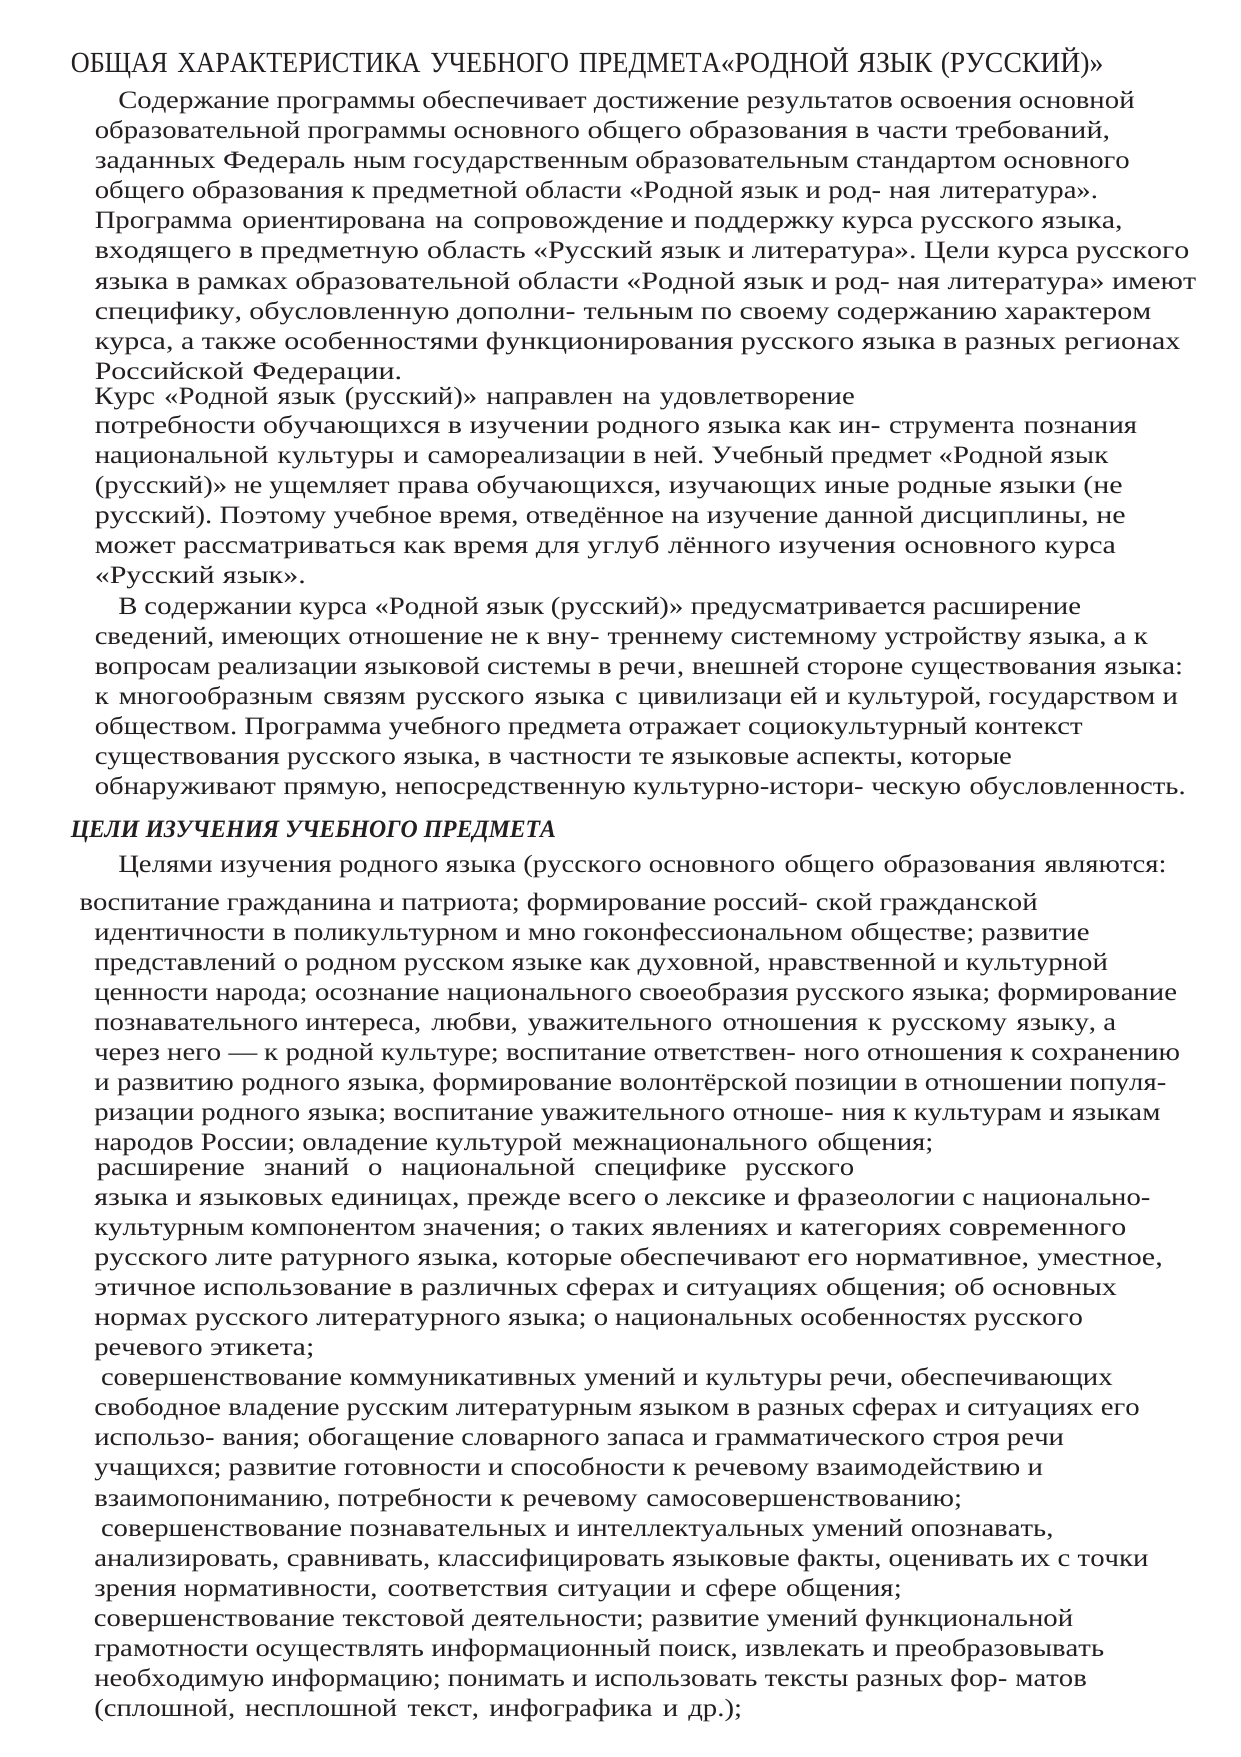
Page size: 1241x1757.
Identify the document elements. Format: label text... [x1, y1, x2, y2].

text совершенствование коммуникативных умений и культуры речи, обеспечивающих свободное владение русским литературным языком в разных сферах и ситуациях его использо- вания; обогащение словарного запаса и грамматического строя речи учащихся; развитие готовности и способности к речевому взаимодействию и взаимопониманию, потребности к речевому самосовершенствованию; [79, 1362, 1196, 1511]
text совершенствование текстовой деятельности; развитие умений функциональной грамотности осуществлять информационный поиск, извлекать и преобразовывать необходимую информацию; понимать и использовать тексты разных фор- матов (сплошной, несплошной текст, инфографика и др.); [79, 1603, 1196, 1722]
text ОБЩАЯ ХАРАКТЕРИСТИКА УЧЕБНОГО ПРЕДМЕТА«РОДНОЙ ЯЗЫК (РУССКИЙ)» [71, 52, 1196, 78]
text расширение знаний о национальной специфике русского [675, 1158, 1196, 1180]
text Содержание программы обеспечивает достижение результатов освоения основной образовательной программы основного общего образования в части требований, заданных Федераль ным государственным образовательным стандартом основного общего образования к предметной области «Родной язык и род- ная литература». Программа ориентирована на сопровождение и поддержку курса русского языка, входящего в предметную область «Русский язык и литература». Цели курса русского языка в рамках образовательной области «Родной язык и род- ная литература» имеют специфику, обусловленную дополни- тельным по своему содержанию характером курса, а также особенностями функционирования русского языка в разных регионах Российской Федерации. [94, 85, 1196, 385]
text совершенствование познавательных и интеллектуальных умений опознавать, анализировать, сравнивать, классифицировать языковые факты, оценивать их с точки зрения нормативности, соответствия ситуации и сфере общения; [79, 1513, 1196, 1602]
text потребности обучающихся в изучении родного языка как ин- струмента познания национальной культуры и самореализации в ней. Учебный предмет «Родной язык (русский)» не ущемляет права обучающихся, изучающих иные родные языки (не русский). Поэтому учебное время, отведённое на изучение данной дисциплины, не может рассматриваться как время для углуб лённого изучения основного курса «Русский язык». [94, 410, 1196, 589]
text В содержании курса «Родной язык (русский)» предусматривается расширение сведений, имеющих отношение не к вну- треннему системному устройству языка, а к вопросам реализации языковой системы в речи‚ внешней стороне существования языка: к многообразным связям русского языка с цивилизаци ей и культурой, государством и обществом. Программа учебного предмета отражает социокультурный контекст существования русского языка, в частности те языковые аспекты, которые обнаруживают прямую, непосредственную культурно-истори- ческую обусловленность. [94, 591, 1196, 800]
text Целями изучения родного языка (русского основного общего образования являются: [94, 849, 1184, 878]
text расширение знаний о национальной специфике русского [79, 1158, 673, 1180]
text ЦЕЛИ ИЗУЧЕНИЯ УЧЕБНОГО ПРЕДМЕТА [71, 816, 1196, 842]
text воспитание гражданина и патриота; формирование россий- ской гражданской идентичности в поликультурном и мно гоконфессиональном обществе; развитие представлений о родном русском языке как духовной, нравственной и культурной ценности народа; осознание национального своеобразия русского языка; формирование познавательного интереса, любви, уважительного отношения к русскому языку, а через него — к родной культуре; воспитание ответствен- ного отношения к сохранению и развитию родного языка, формирование волонтёрской позиции в отношении популя- ризации родного языка; воспитание уважительного отноше- ния к культурам и языкам народов России; овладение культурой межнационального общения; [79, 887, 1185, 1156]
text языка и языковых единицах, прежде всего о лексике и фразеологии с национально-культурным компонентом значения; о таких явлениях и категориях современного русского лите ратурного языка, которые обеспечивают его нормативное, уместное, этичное использование в различных сферах и ситуациях общения; об основных нормах русского литературного языка; о национальных особенностях русского речевого этикета; [94, 1182, 1196, 1361]
text Курс «Родной язык (русский)» направлен на удовлетворение [94, 386, 1196, 409]
